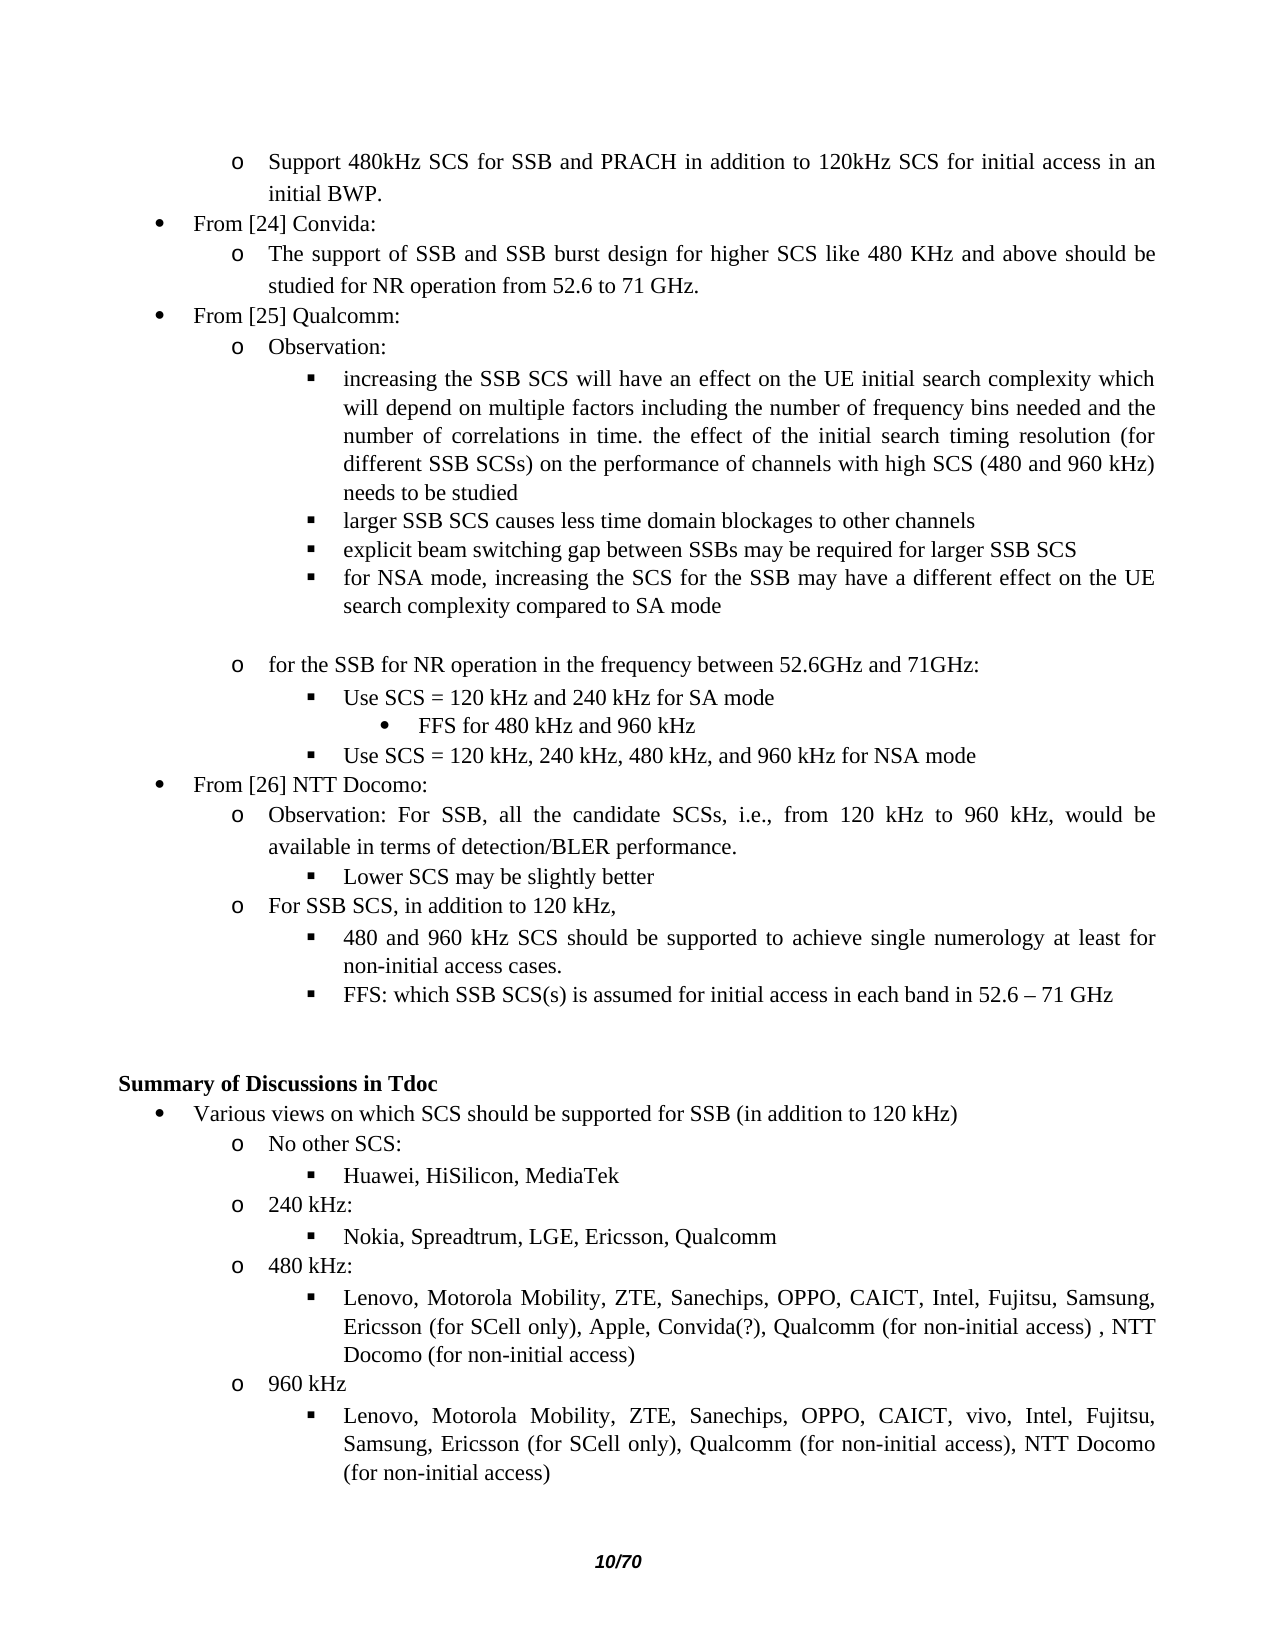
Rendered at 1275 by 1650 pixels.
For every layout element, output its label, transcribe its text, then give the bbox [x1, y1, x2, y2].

list Lower SCS may be slightly better [306, 863, 1157, 889]
list Huawei, HiSilicon, MediaTek [306, 1163, 1157, 1189]
list 480 kHz: [231, 1252, 1157, 1280]
list The support of SSB and SSB burst design for higher SCS like 480 KHz and above should be studied for NR operation from 52.6 to 71 GHz. [231, 240, 1157, 299]
list 960 kHz [231, 1369, 1157, 1398]
list Observation: For SSB, all the candidate SCSs, i.e., from 120 kHz to 960 kHz, would be available in terms of detection/BLER performance. [231, 801, 1157, 859]
list From [25] Qualcomm: [156, 302, 1157, 329]
list Lenovo, Motorola Mobility, ZTE, Sanechips, OPPO, CAICT, vivo, Intel, Fujitsu, Samsung, Ericsson (for SCell only), Qualcomm (for non-initial access), NTT Docomo (for non-initial access) [306, 1402, 1157, 1485]
list No other SCS: [231, 1130, 1157, 1158]
list FFS: which SSB SCS(s) is assumed for initial access in each band in 52.6 – 71 GHz [306, 981, 1157, 1007]
list for the SSB for NR operation in the frequency between 52.6GHz and 71GHz: [231, 651, 1157, 679]
list explicit beam switching gap between SSBs may be required for larger SSB SCS [306, 536, 1157, 562]
list For SSB SCS, in addition to 120 kHz, [231, 892, 1157, 920]
list Various views on which SCS should be supported for SSB (in addition to 120 kHz) [156, 1100, 1157, 1126]
list Lenovo, Motorola Mobility, ZTE, Sanechips, OPPO, CAICT, Intel, Fujitsu, Samsung, Ericsson (for SCell only), Apple, Convida(?), Qualcomm (for non-initial access) , NTT Docomo (for non-initial access) [306, 1284, 1157, 1367]
list larger SSB SCS causes less time domain blockages to other channels [306, 507, 1157, 534]
list increasing the SSB SCS will have an effect on the UE initial search complexity which will depend on multiple factors including the number of frequency bins needed and the number of correlations in time. the effect of the initial search timing resolution (for different SSB SCSs) on the performance of channels with high SCS (480 and 960 kHz) needs to be studied [306, 365, 1157, 505]
list From [24] Convida: [156, 210, 1157, 236]
list Support 480kHz SCS for SSB and PRACH in addition to 120kHz SCS for initial access in an initial BWP. [231, 148, 1157, 206]
list From [26] NTT Docomo: [156, 771, 1157, 797]
list for NSA mode, increasing the SCS for the SSB may have a different effect on the UE search complexity compared to SA mode [306, 564, 1157, 619]
list Use SCS = 120 kHz, 240 kHz, 480 kHz, and 960 kHz for NSA mode [306, 742, 1157, 769]
list 480 and 960 kHz SCS should be supported to achieve single numerology at least for non-initial access cases. [306, 924, 1157, 979]
list 240 kHz: [231, 1191, 1157, 1219]
list Nokia, Spreadtrum, LGE, Ericsson, Qualcomm [306, 1223, 1157, 1250]
text Summary of Discussions in Tdoc [118, 1070, 1157, 1096]
list Observation: [231, 333, 1157, 361]
list FFS for 480 kHz and 960 kHz [381, 712, 1157, 738]
list Use SCS = 120 kHz and 240 kHz for SA mode [306, 684, 1157, 710]
